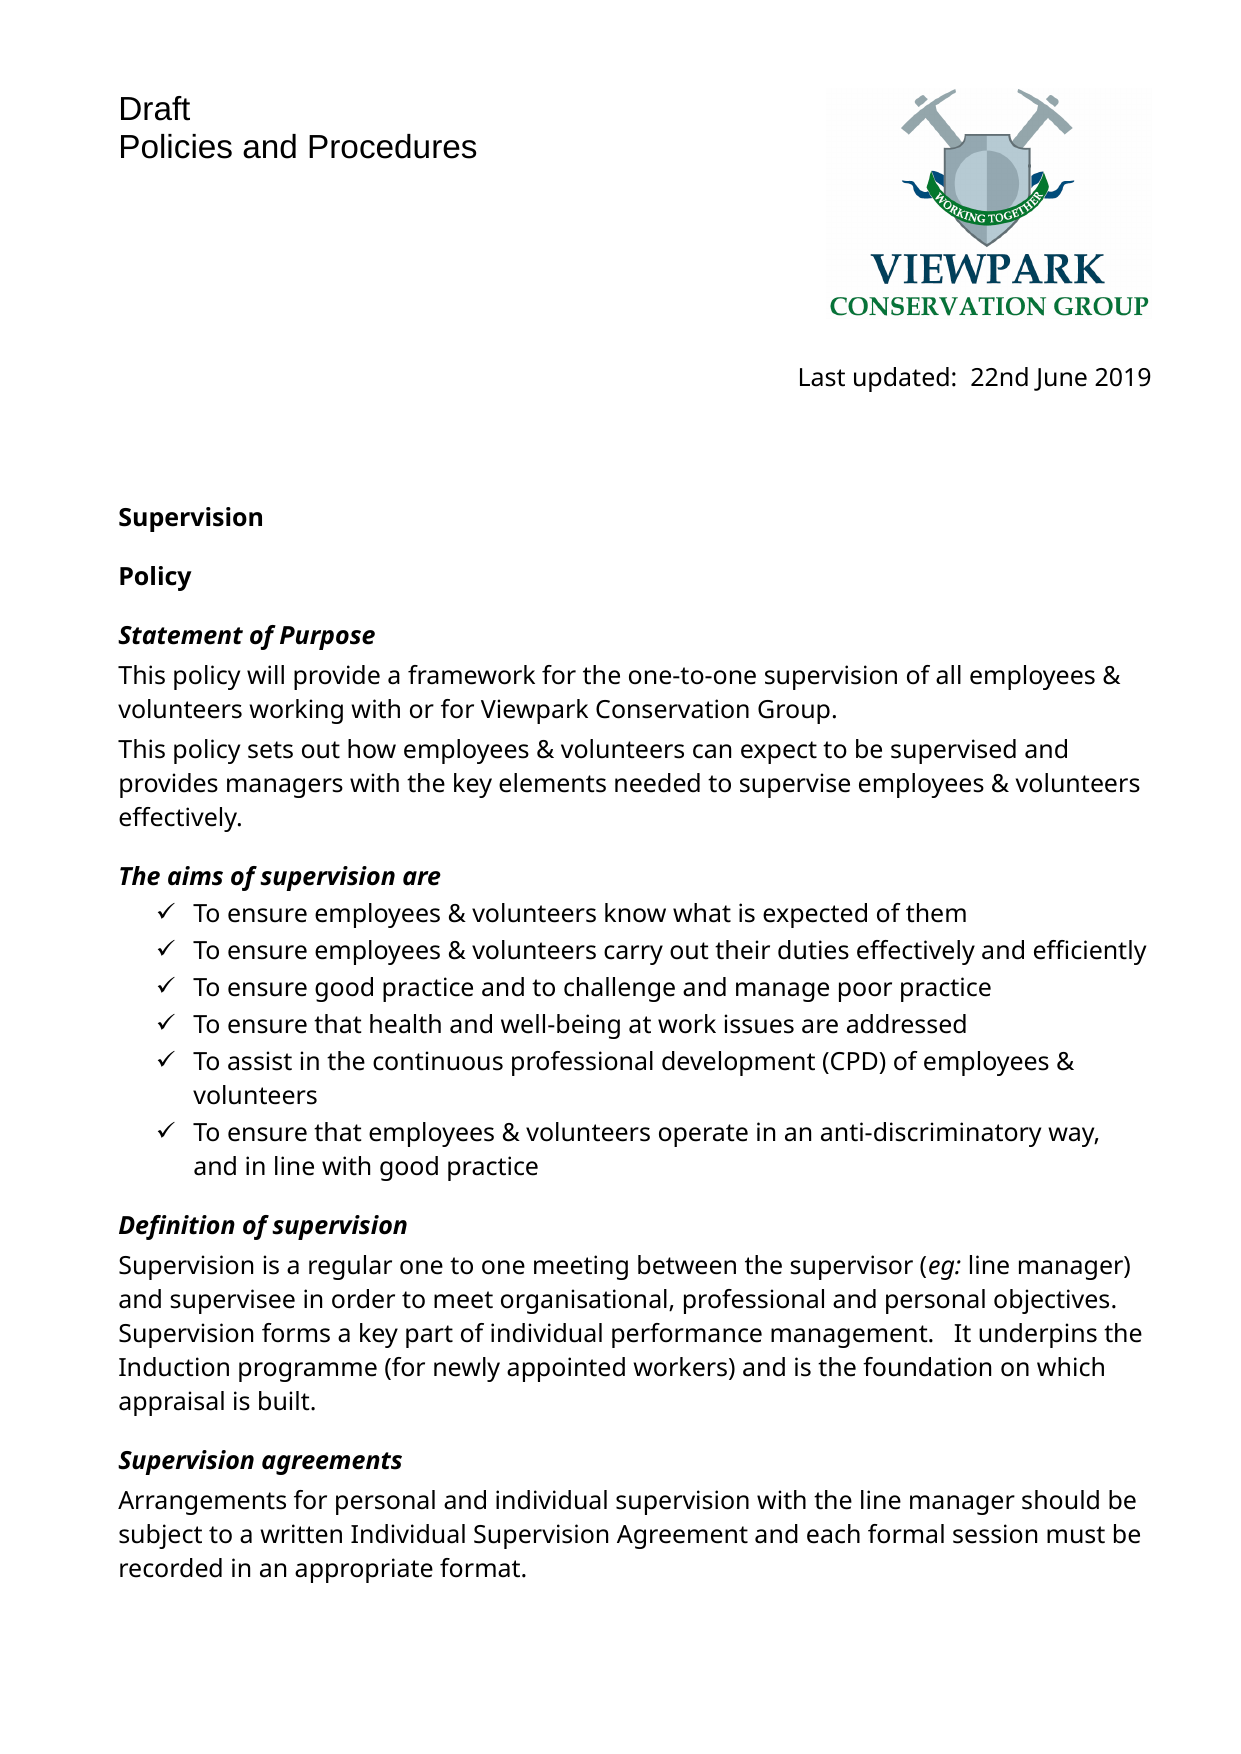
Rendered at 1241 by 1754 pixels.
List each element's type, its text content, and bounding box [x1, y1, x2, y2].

subtitle Statement of Purpose [118, 617, 1152, 651]
list To ensure that health and well-being at work issues are addressed [156, 1006, 1152, 1041]
list To ensure employees & volunteers know what is expected of them [156, 896, 1152, 929]
text Supervision is a regular one to one meeting between the supervisor (eg: line manager) and supervisee in order to meet organisational, professional and personal objectives. Supervision forms a key part of individual performance management. It underpins the Induction programme (for newly appointed workers) and is the foundation on which appraisal is built. [118, 1248, 1152, 1418]
subtitle The aims of supervision are [118, 858, 1152, 893]
text This policy will provide a framework for the one-to-one supervision of all employees & volunteers working with or for Viewpark Conservation Group. [118, 657, 1152, 725]
list To assist in the continuous professional development (CPD) of employees & volunteers [156, 1043, 1152, 1112]
text Last updated: 22nd June 2019 [118, 359, 1152, 393]
text This policy sets out how employees & volunteers can expect to be supervised and provides managers with the key elements needed to supervise employees & volunteers effectively. [118, 731, 1152, 833]
picture [826, 88, 1152, 319]
list To ensure employees & volunteers carry out their duties effectively and efficiently [156, 932, 1152, 967]
text Arrangements for personal and individual supervision with the line manager should be subject to a written Individual Supervision Agreement and each formal session must be recorded in an appropriate format. [118, 1483, 1152, 1585]
subtitle Supervision agreements [118, 1443, 1152, 1477]
subtitle Policy [118, 558, 1152, 592]
subtitle Supervision [118, 499, 1152, 533]
subtitle Definition of supervision [118, 1208, 1152, 1242]
list To ensure good practice and to challenge and manage poor practice [156, 969, 1152, 1003]
list To ensure that employees & volunteers operate in an anti-discriminatory way, and in line with good practice [156, 1114, 1152, 1183]
